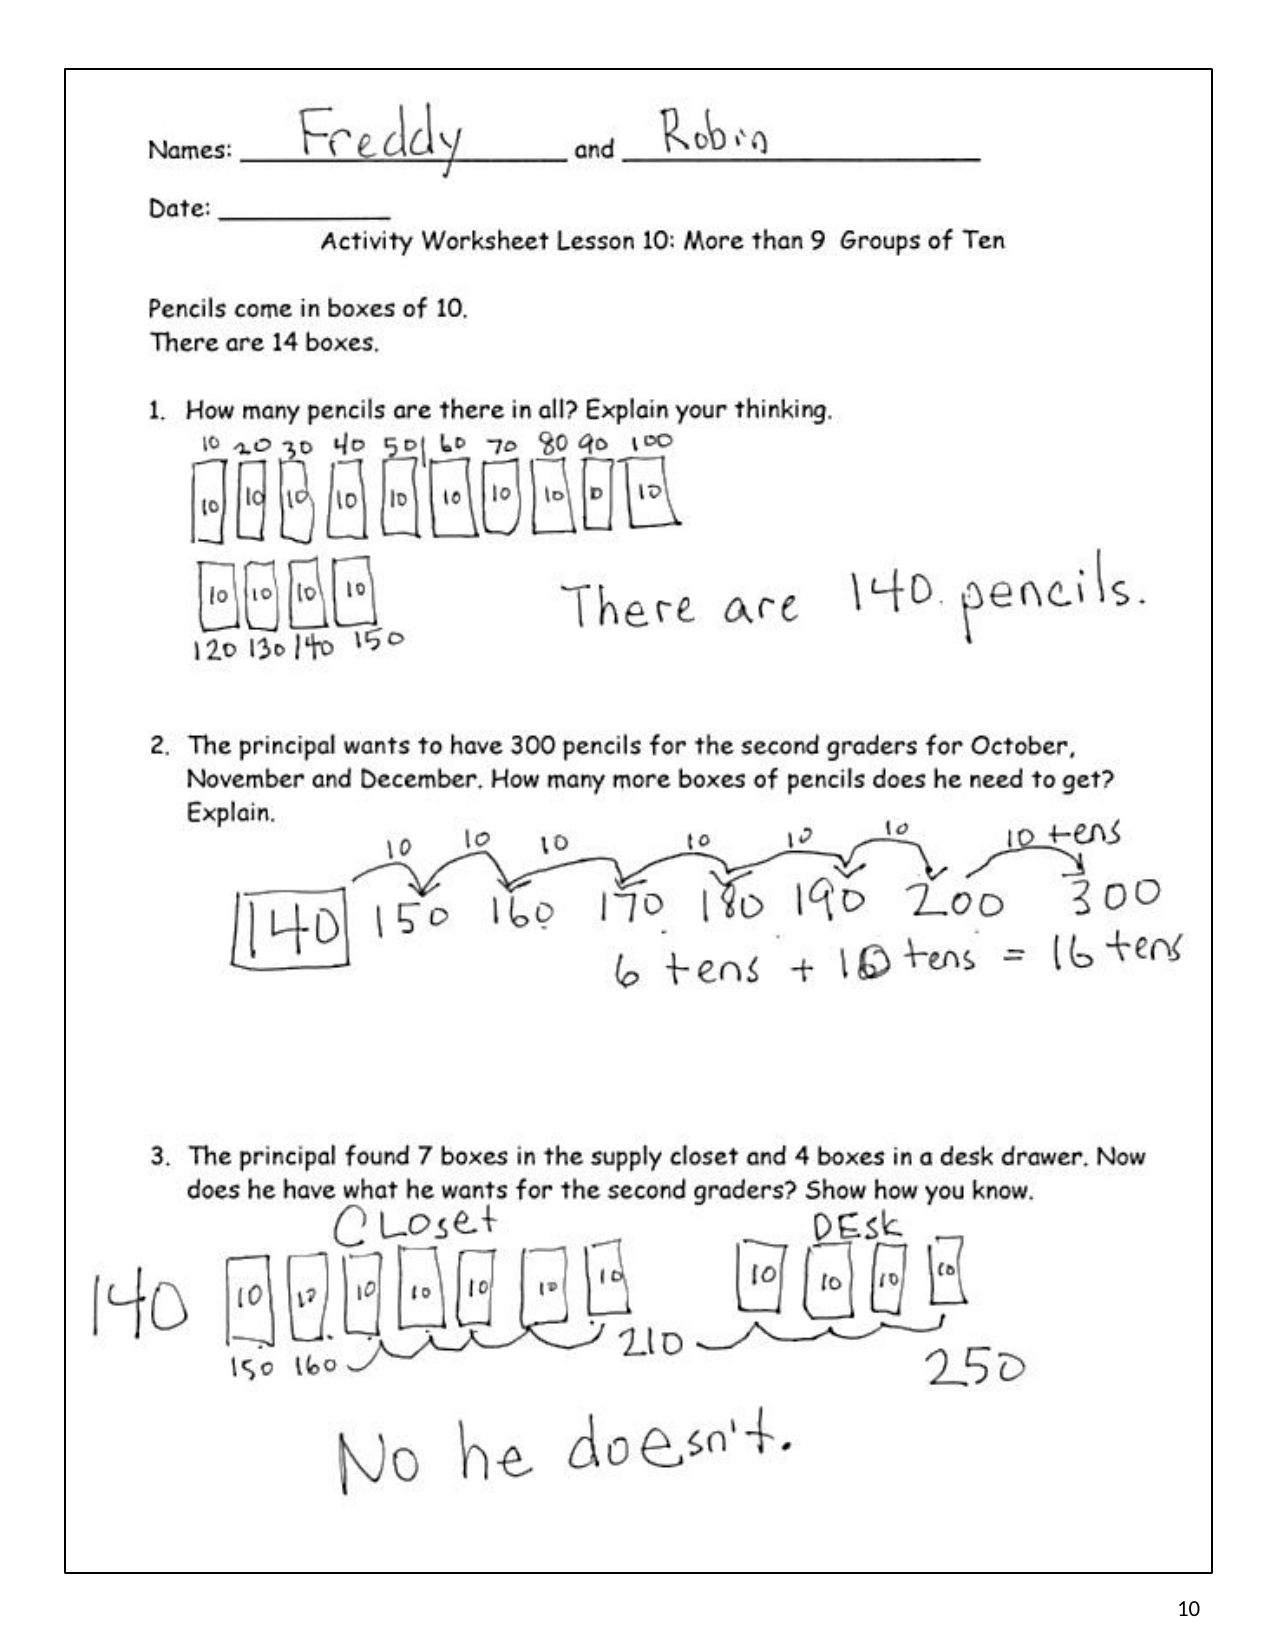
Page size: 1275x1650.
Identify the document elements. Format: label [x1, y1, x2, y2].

picture [66, 70, 1211, 1572]
